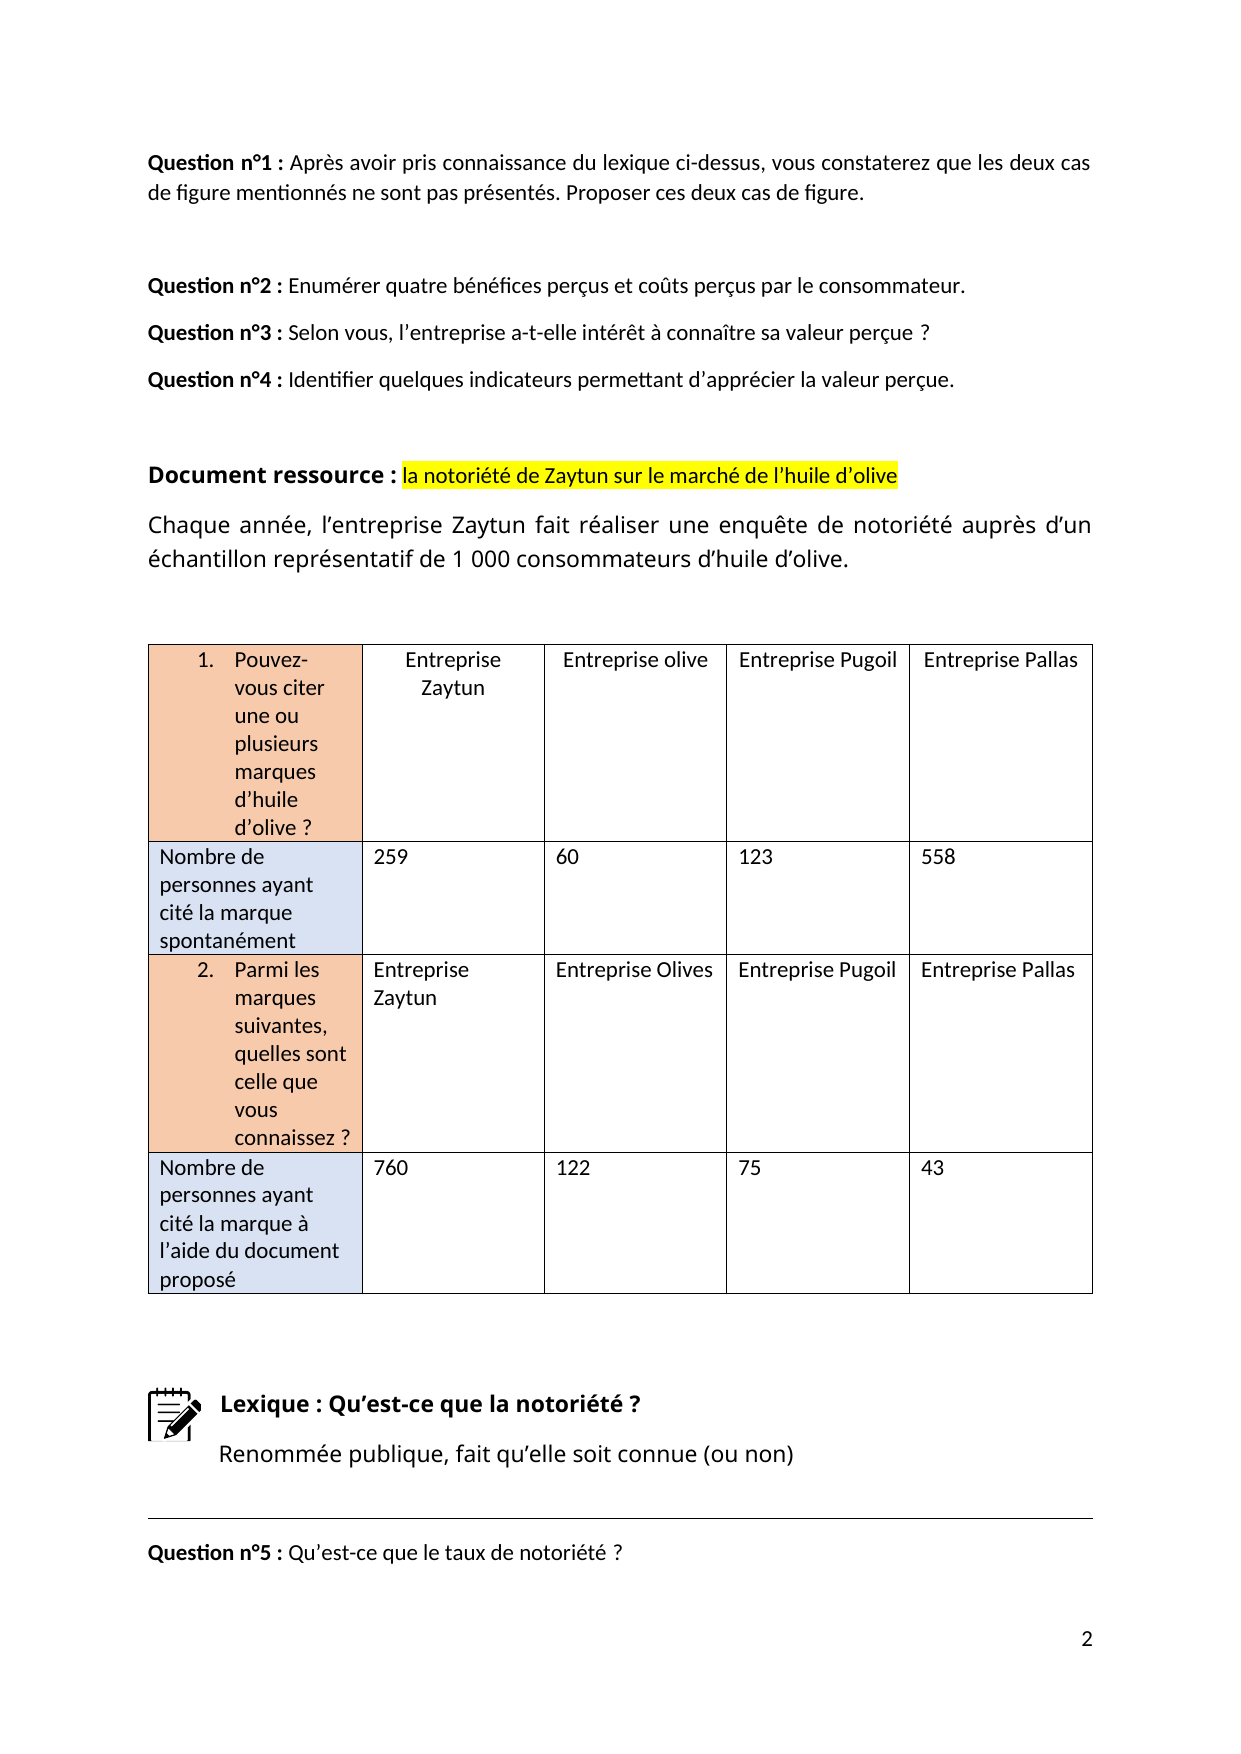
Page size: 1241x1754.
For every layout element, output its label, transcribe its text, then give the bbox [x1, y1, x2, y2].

table_header Entreprise Pugoil [727, 645, 909, 841]
table_cell Nombre de personnes ayant cité la marque spontanément [149, 842, 362, 954]
table_cell 558 [910, 842, 1092, 954]
text Question n°2 : Enumérer quatre bénéfices perçus et coûts perçus par le consommateur. [148, 272, 1093, 299]
table_cell Parmi les marques suivantes, quelles sont celle que vous connaissez ? [149, 955, 362, 1152]
text Chaque année, l’entreprise Zaytun fait réaliser une enquête de notoriété auprès d’un échantillon représentatif de 1 000 consommateurs d’huile d’olive. [148, 509, 1093, 574]
table_cell Entreprise Pallas [910, 955, 1092, 1152]
text Lexique : Qu’est-ce que la notoriété ? [189, 1387, 1093, 1419]
text Question n°4 : Identifier quelques indicateurs permettant d’apprécier la valeur perçue. [148, 365, 1093, 393]
table_header Entreprise Zaytun [363, 645, 544, 841]
table_header Entreprise olive [545, 645, 726, 841]
table_cell 760 [363, 1153, 544, 1293]
table_cell 123 [727, 842, 909, 954]
table_cell 75 [727, 1153, 909, 1293]
table_cell 43 [910, 1153, 1092, 1293]
picture [147, 1387, 201, 1441]
text Question n°3 : Selon vous, l’entreprise a-t-elle intérêt à connaître sa valeur perçue ? [148, 318, 1093, 346]
table_cell Entreprise Pugoil [727, 955, 909, 1152]
table_cell 259 [363, 842, 544, 954]
text Renommée publique, fait qu’elle soit connue (ou non) [148, 1438, 1093, 1469]
table_cell Entreprise Olives [545, 955, 726, 1152]
text Question n°1 : Après avoir pris connaissance du lexique ci-dessus, vous constaterez que les deux cas de figure mentionnés ne sont pas présentés. Proposer ces deux cas de figure. [148, 148, 1093, 206]
text Question n°5 : Qu’est-ce que le taux de notoriété ? [148, 1538, 1093, 1566]
table_cell 122 [545, 1153, 726, 1293]
text Document ressource : la notoriété de Zaytun sur le marché de l’huile d’olive [148, 459, 1093, 490]
table_header Entreprise Pallas [910, 645, 1092, 841]
table_cell Nombre de personnes ayant cité la marque à l’aide du document proposé [149, 1153, 362, 1293]
table_cell Entreprise Zaytun [363, 955, 544, 1152]
table_cell 60 [545, 842, 726, 954]
table_header Pouvez-vous citer une ou plusieurs marques d’huile d’olive ? [149, 645, 362, 841]
